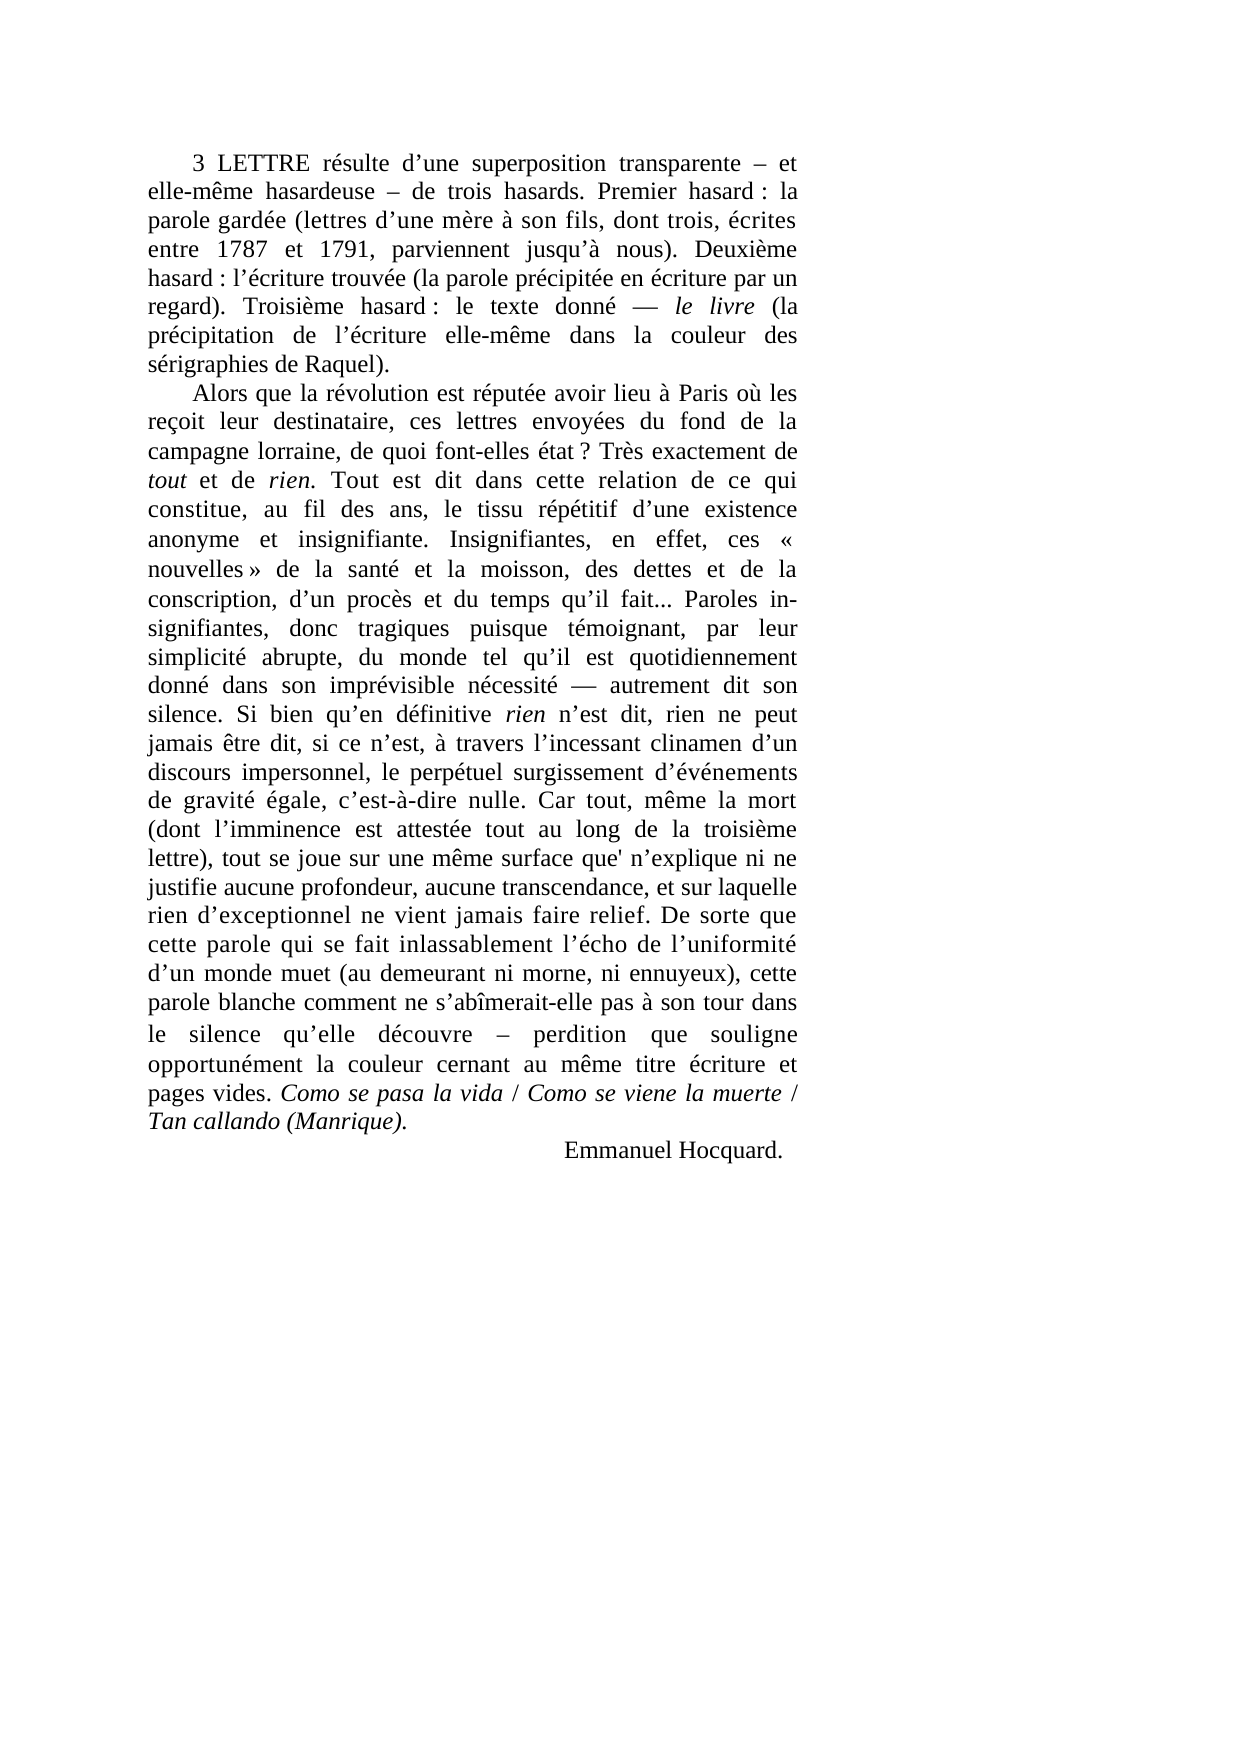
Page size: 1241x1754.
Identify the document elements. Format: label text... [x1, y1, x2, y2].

text 3 LETTRE résulte d’une superposition transparente – et elle-même hasardeuse – de trois hasards. Premier hasard : la parole gardée (lettres d’une mère à son fils, dont trois, écrites entre 1787 et 1791, parviennent jusqu’à nous). Deuxième hasard : l’écriture trouvée (la parole précipitée en écriture par un regard). Troisième hasard : le texte donné — le livre (la précipitation de l’écriture elle-même dans la couleur des sérigraphies de Raquel). [148, 148, 798, 378]
text Emmanuel Hocquard. [148, 1135, 783, 1164]
text Alors que la révolution est réputée avoir lieu à Paris où les reçoit leur destinataire, ces lettres envoyées du fond de la campagne lorraine, de quoi font-elles état ? Très exactement de tout et de rien. Tout est dit dans cette relation de ce qui constitue, au fil des ans, le tissu répétitif d’une existence anonyme et insignifiante. Insignifiantes, en effet, ces « nouvelles » de la santé et la moisson, des dettes et de la conscription, d’un procès et du temps qu’il fait... Paroles in-signifiantes, donc tragiques puisque témoignant, par leur simplicité abrupte, du monde tel qu’il est quotidiennement donné dans son imprévisible nécessité — autrement dit son silence. Si bien qu’en définitive rien n’est dit, rien ne peut jamais être dit, si ce n’est, à travers l’incessant clinamen d’un discours impersonnel, le perpétuel surgissement d’événements de gravité égale, c’est-à-dire nulle. Car tout, même la mort (dont l’imminence est attestée tout au long de la troisième lettre), tout se joue sur une même surface que' n’explique ni ne justifie aucune profondeur, aucune transcendance, et sur laquelle rien d’exceptionnel ne vient jamais faire relief. De sorte que cette parole qui se fait inlassablement l’écho de l’uniformité d’un monde muet (au demeurant ni morne, ni ennuyeux), cette parole blanche comment ne s’abîmerait-elle pas à son tour dans le silence qu’elle découvre – perdition que souligne opportunément la couleur cernant au même titre écriture et pages vides. Como se pasa la vida / Como se viene la muerte / Tan callando (Manrique). [148, 378, 798, 1135]
